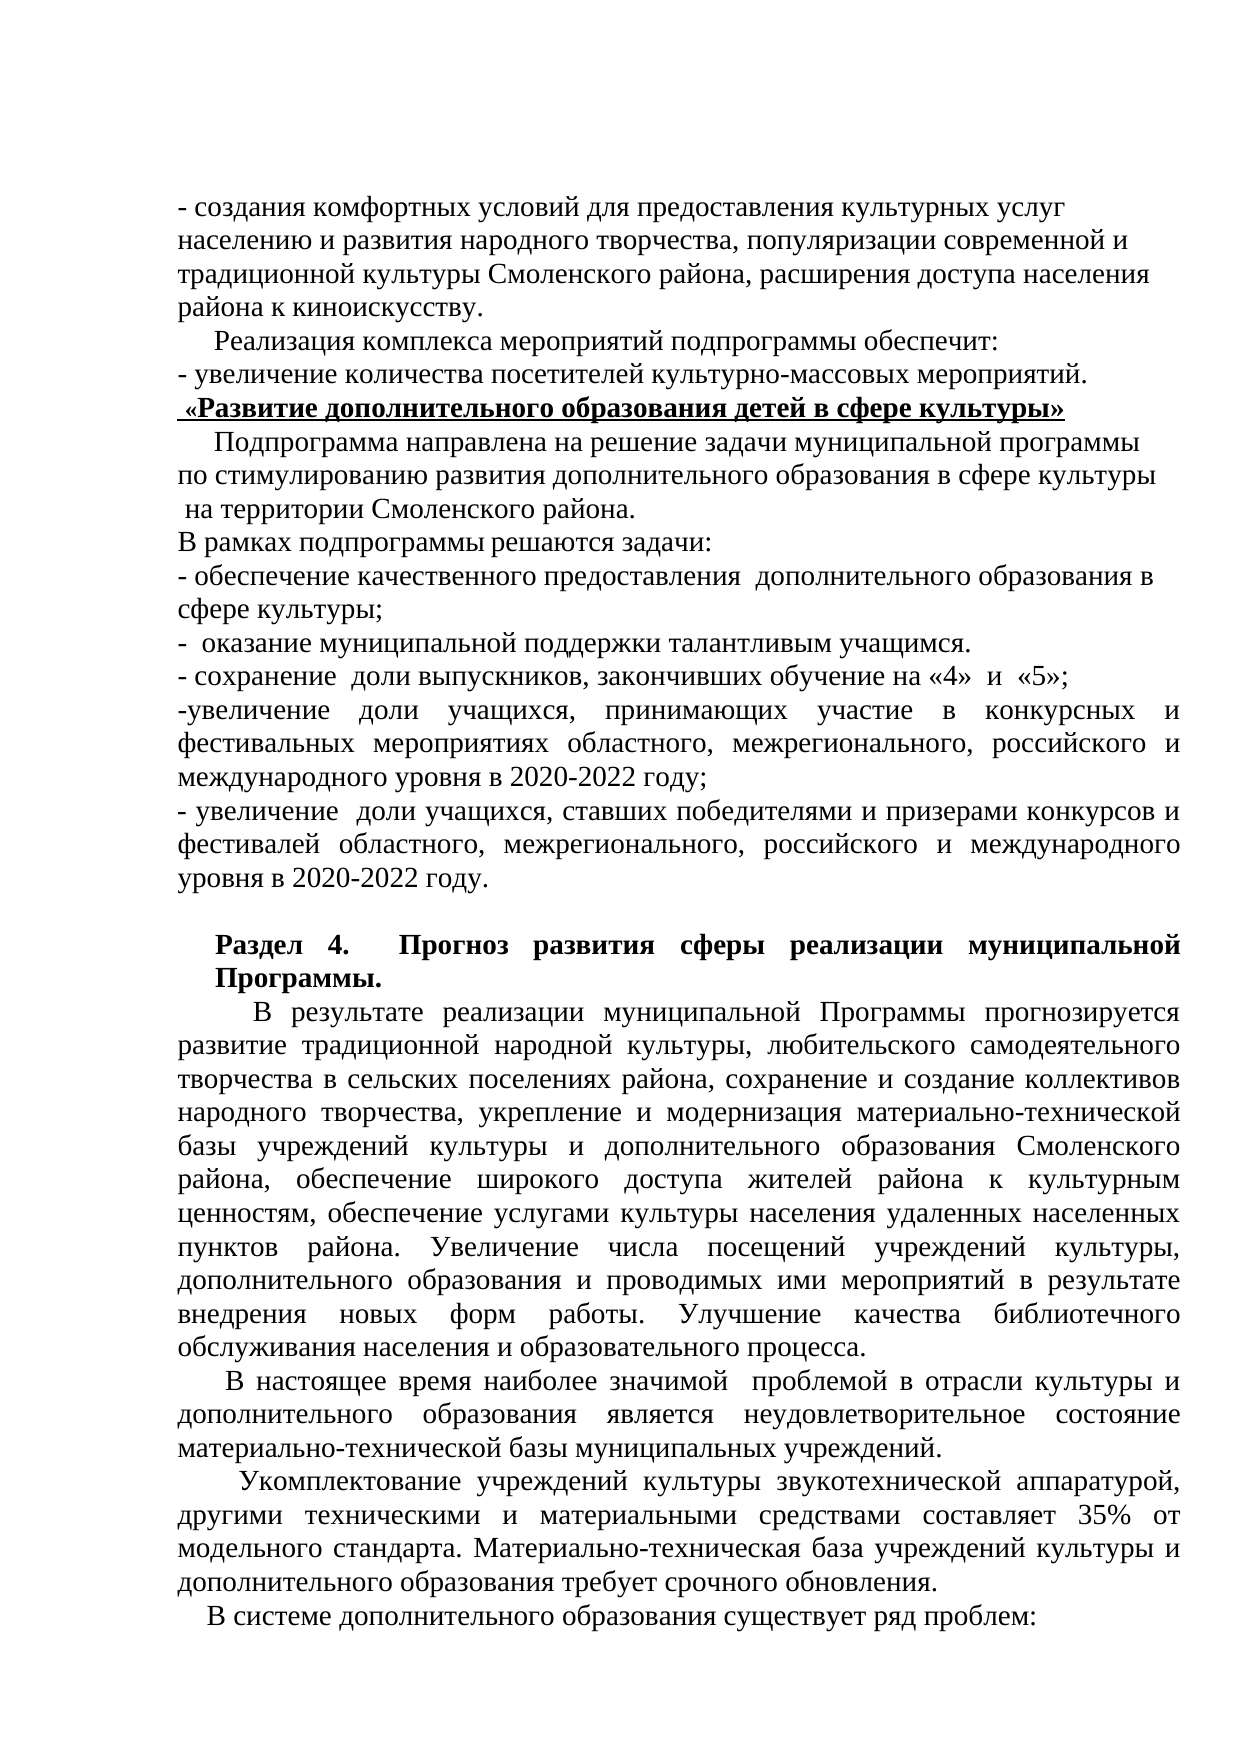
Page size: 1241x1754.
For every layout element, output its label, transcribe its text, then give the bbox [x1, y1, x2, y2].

text В системе дополнительного образования существует ряд проблем: [177, 1598, 1181, 1631]
text - сохранение доли выпускников, закончивших обучение на «4» и «5»; [177, 658, 1181, 692]
text - увеличение доли учащихся, ставших победителями и призерами конкурсов и фестивалей областного, межрегионального, российского и международного уровня в 2020-2022 году. [177, 793, 1181, 893]
text Раздел 4. Прогноз развития сферы реализации муниципальной Программы. [215, 927, 1181, 994]
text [177, 189, 1181, 424]
text -увеличение доли учащихся, принимающих участие в конкурсных и фестивальных мероприятиях областного, межрегионального, российского и международного уровня в 2020-2022 году; [177, 692, 1181, 793]
text В настоящее время наиболее значимой проблемой в отрасли культуры и дополнительного образования является неудовлетворительное состояние материально-технической базы муниципальных учреждений. [177, 1363, 1181, 1463]
text - оказание муниципальной поддержки талантливым учащимся. [177, 625, 1181, 658]
text В рамках подпрограммы решаются задачи: - обеспечение качественного предоставления дополнительного образования в сфере культуры; [177, 524, 1181, 625]
text В результате реализации муниципальной Программы прогнозируется развитие традиционной народной культуры, любительского самодеятельного творчества в сельских поселениях района, сохранение и создание коллективов народного творчества, укрепление и модернизация материально-технической базы учреждений культуры и дополнительного образования Смоленского района, обеспечение широкого доступа жителей района к культурным ценностям, обеспечение услугами культуры населения удаленных населенных пунктов района. Увеличение числа посещений учреждений культуры, дополнительного образования и проводимых ими мероприятий в результате внедрения новых форм работы. Улучшение качества библиотечного обслуживания населения и образовательного процесса. [177, 994, 1181, 1363]
text Укомплектование учреждений культуры звукотехнической аппаратурой, другими техническими и материальными средствами составляет 35% от модельного стандарта. Материально-техническая база учреждений культуры и дополнительного образования требует срочного обновления. [177, 1463, 1181, 1598]
text Подпрограмма направлена на решение задачи муниципальной программы по стимулированию развития дополнительного образования в сфере культуры на территории Смоленского района. [177, 424, 1181, 524]
